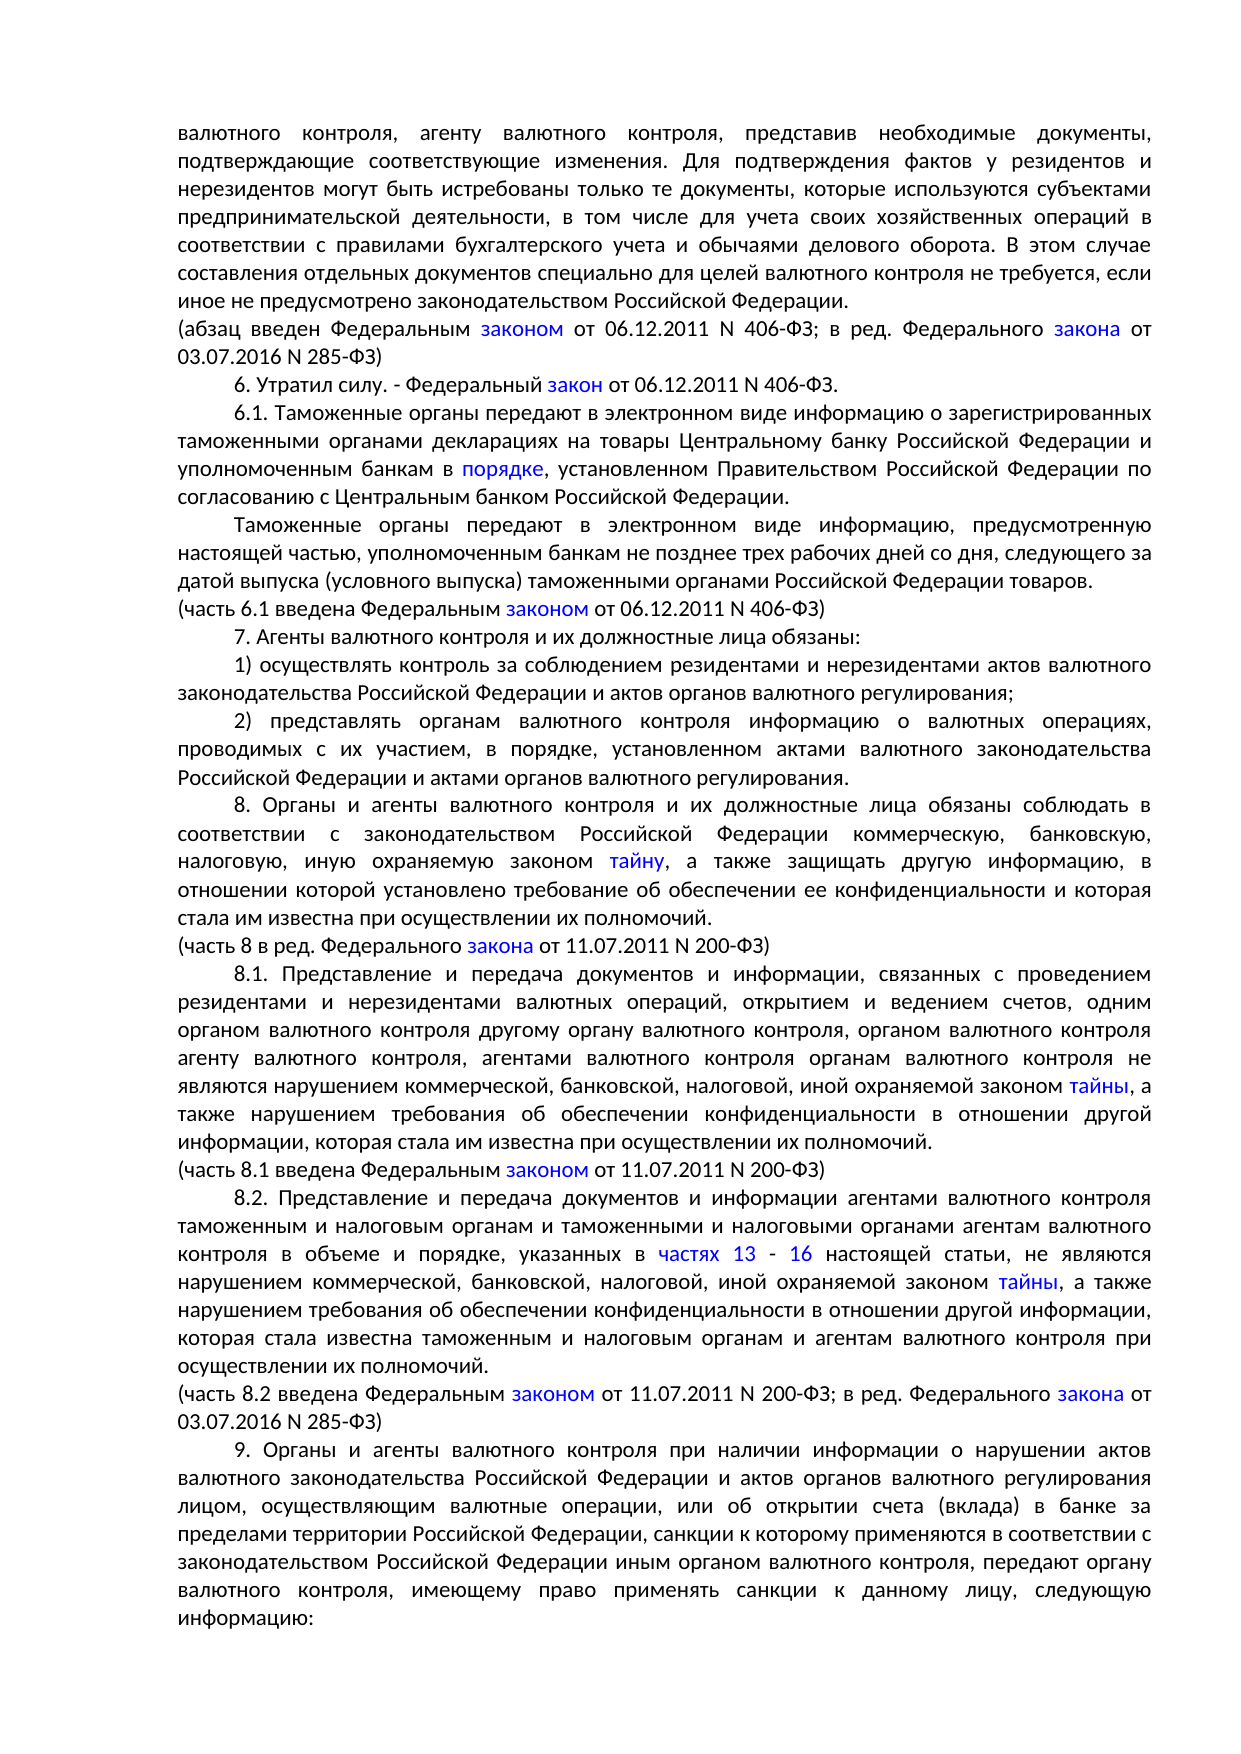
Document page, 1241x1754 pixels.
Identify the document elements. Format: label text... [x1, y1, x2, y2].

text (часть 6.1 введена Федеральным законом от 06.12.2011 N 406-ФЗ) [177, 594, 1152, 622]
text 8.2. Представление и передача документов и информации агентами валютного контроля таможенным и налоговым органам и таможенными и налоговыми органами агентам валютного контроля в объеме и порядке, указанных в частях 13 - 16 настоящей статьи, не являются нарушением коммерческой, банковской, налоговой, иной охраняемой законом тайны, а также нарушением требования об обеспечении конфиденциальности в отношении другой информации, которая стала известна таможенным и налоговым органам и агентам валютного контроля при осуществлении их полномочий. [177, 1183, 1152, 1379]
text 6. Утратил силу. - Федеральный закон от 06.12.2011 N 406-ФЗ. [177, 370, 1152, 398]
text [177, 118, 1152, 314]
text 2) представлять органам валютного контроля информацию о валютных операциях, проводимых с их участием, в порядке, установленном актами валютного законодательства Российской Федерации и актами органов валютного регулирования. [177, 707, 1152, 791]
text (абзац введен Федеральным законом от 06.12.2011 N 406-ФЗ; в ред. Федерального закона от 03.07.2016 N 285-ФЗ) [177, 314, 1152, 370]
text (часть 8.1 введена Федеральным законом от 11.07.2011 N 200-ФЗ) [177, 1155, 1152, 1183]
text 9. Органы и агенты валютного контроля при наличии информации о нарушении актов валютного законодательства Российской Федерации и актов органов валютного регулирования лицом, осуществляющим валютные операции, или об открытии счета (вклада) в банке за пределами территории Российской Федерации, санкции к которому применяются в соответствии с законодательством Российской Федерации иным органом валютного контроля, передают органу валютного контроля, имеющему право применять санкции к данному лицу, следующую информацию: [177, 1435, 1152, 1631]
text Таможенные органы передают в электронном виде информацию, предусмотренную настоящей частью, уполномоченным банкам не позднее трех рабочих дней со дня, следующего за датой выпуска (условного выпуска) таможенными органами Российской Федерации товаров. [177, 510, 1152, 594]
text 8.1. Представление и передача документов и информации, связанных с проведением резидентами и нерезидентами валютных операций, открытием и ведением счетов, одним органом валютного контроля другому органу валютного контроля, органом валютного контроля агенту валютного контроля, агентами валютного контроля органам валютного контроля не являются нарушением коммерческой, банковской, налоговой, иной охраняемой законом тайны, а также нарушением требования об обеспечении конфиденциальности в отношении другой информации, которая стала им известна при осуществлении их полномочий. [177, 959, 1152, 1155]
text 6.1. Таможенные органы передают в электронном виде информацию о зарегистрированных таможенными органами декларациях на товары Центральному банку Российской Федерации и уполномоченным банкам в порядке, установленном Правительством Российской Федерации по согласованию с Центральным банком Российской Федерации. [177, 398, 1152, 510]
text 1) осуществлять контроль за соблюдением резидентами и нерезидентами актов валютного законодательства Российской Федерации и актов органов валютного регулирования; [177, 651, 1152, 707]
text (часть 8 в ред. Федерального закона от 11.07.2011 N 200-ФЗ) [177, 931, 1152, 959]
text (часть 8.2 введена Федеральным законом от 11.07.2011 N 200-ФЗ; в ред. Федерального закона от 03.07.2016 N 285-ФЗ) [177, 1379, 1152, 1435]
text 8. Органы и агенты валютного контроля и их должностные лица обязаны соблюдать в соответствии с законодательством Российской Федерации коммерческую, банковскую, налоговую, иную охраняемую законом тайну, а также защищать другую информацию, в отношении которой установлено требование об обеспечении ее конфиденциальности и которая стала им известна при осуществлении их полномочий. [177, 791, 1152, 931]
text 7. Агенты валютного контроля и их должностные лица обязаны: [177, 622, 1152, 651]
